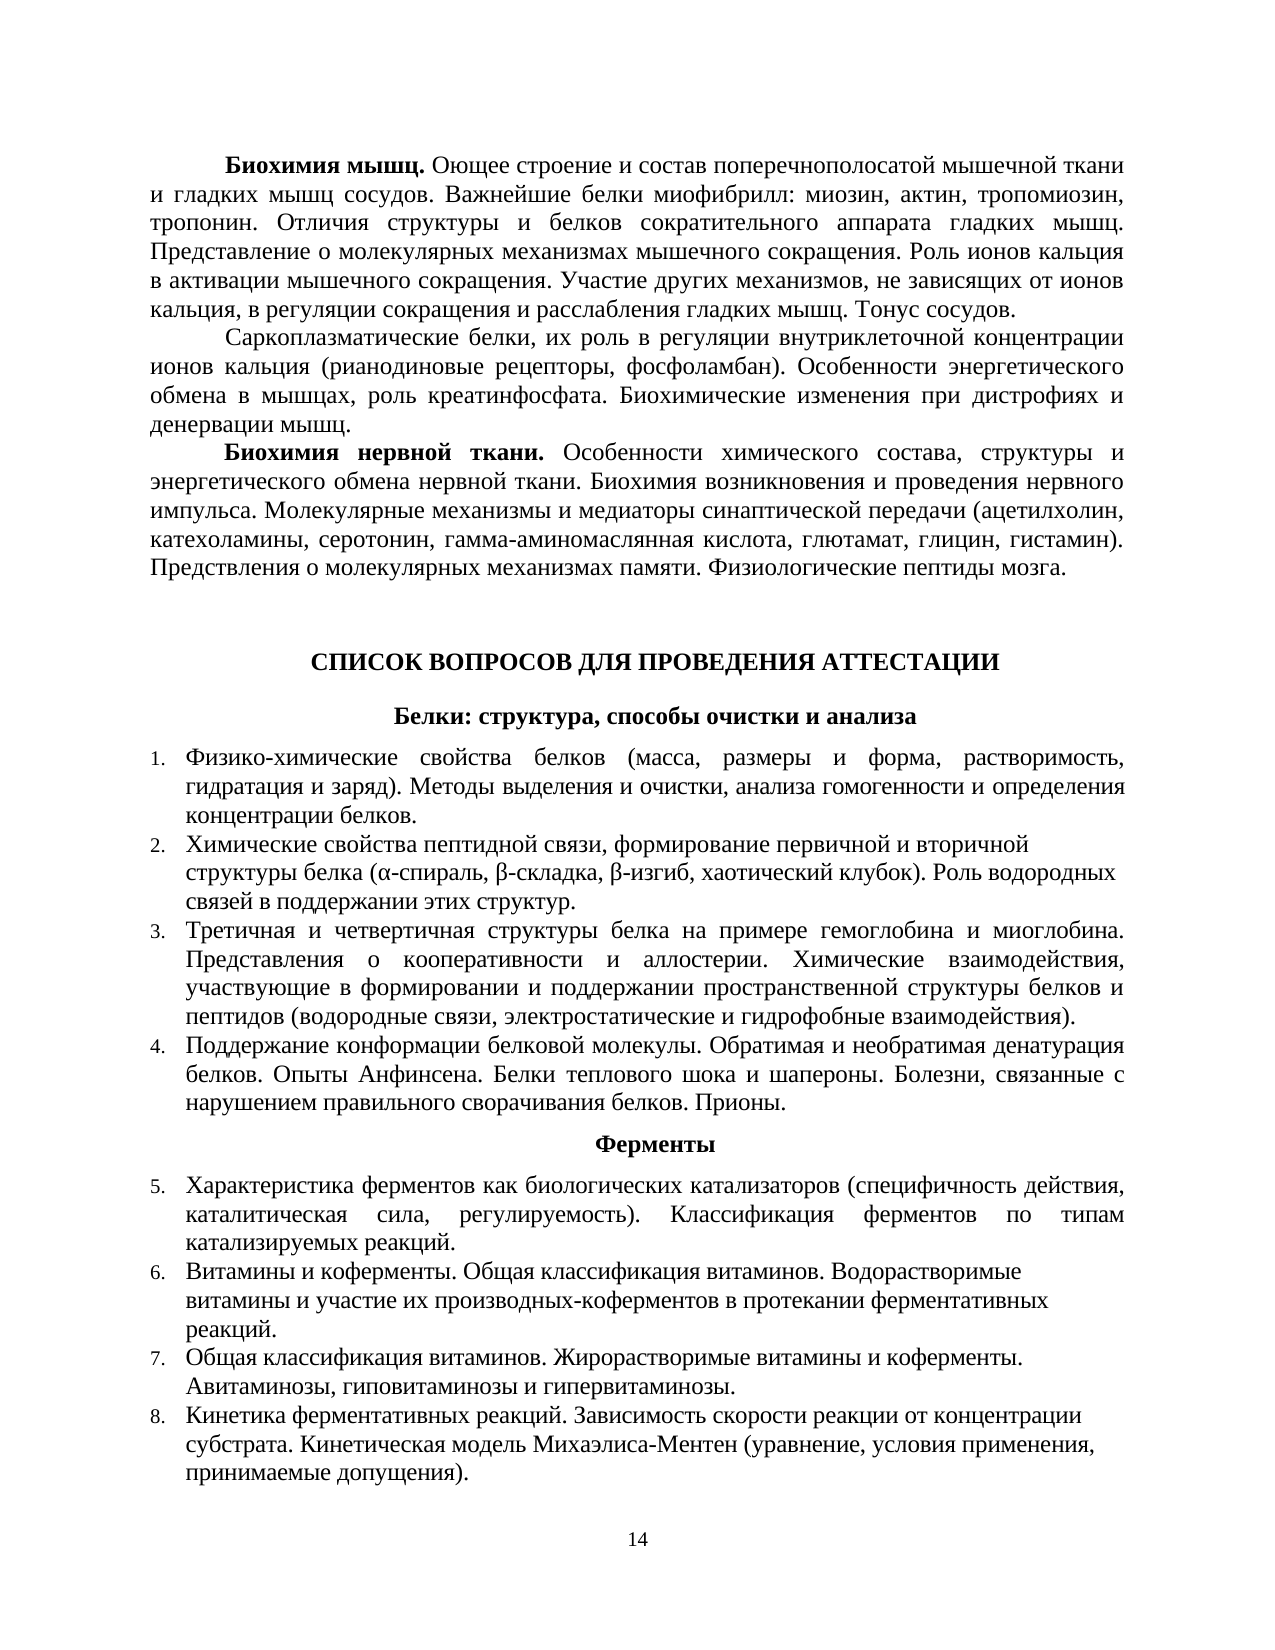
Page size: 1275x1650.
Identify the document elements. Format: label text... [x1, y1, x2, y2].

text СПИСОК ВОПРОСОВ ДЛЯ ПРОВЕДЕНИЯ АТТЕСТАЦИИ [135, 647, 1154, 676]
list Физико-химические свойства белков (масса, размеры и форма, растворимость, гидратация и заряд). Методы выделения и очистки, анализа гомогенности и определения концентрации белков. [150, 742, 1125, 829]
list Белки: структура, способы очистки и анализа [185, 701, 1125, 730]
list Ферменты [185, 1129, 1125, 1157]
text Биохимия нервной ткани. Особенности химического состава, структуры и энергетического обмена нервной ткани. Биохимия возникновения и проведения нервного импульса. Молекулярные механизмы и медиаторы синаптической передачи (ацетилхолин, катехоламины, серотонин, гамма-аминомаслянная кислота, глютамат, глицин, гистамин). Предствления о молекулярных механизмах памяти. Физиологические пептиды мозга. [150, 437, 1125, 581]
list Поддержание конформации белковой молекулы. Обратимая и необратимая денатурация белков. Опыты Анфинсена. Белки теплового шока и шапероны. Болезни, связанные с нарушением правильного сворачивания белков. Прионы. [150, 1030, 1125, 1116]
list Витамины и коферменты. Общая классификация витаминов. Водорастворимые витамины и участие их производных-коферментов в протекании ферментативных реакций. [150, 1256, 1125, 1342]
text Биохимия мышц. Оющее строение и состав поперечнополосатой мышечной ткани и гладких мышц сосудов. Важнейшие белки миофибрилл: миозин, актин, тропомиозин, тропонин. Отличия структуры и белков сократительного аппарата гладких мышц. Представление о молекулярных механизмах мышечного сокращения. Роль ионов кальция в активации мышечного сокращения. Участие других механизмов, не зависящих от ионов кальция, в регуляции сокращения и расслабления гладких мышц. Тонус сосудов. [150, 150, 1125, 322]
list Характеристика ферментов как биологических катализаторов (специфичность действия, каталитическая сила, регулируемость). Классификация ферментов по типам катализируемых реакций. [150, 1170, 1125, 1256]
list Химические свойства пептидной связи, формирование первичной и вторичной структуры белка (α-спираль, β-складка, β-изгиб, хаотический клубок). Роль водородных связей в поддержании этих структур. [150, 829, 1125, 915]
list Третичная и четвертичная структуры белка на примере гемоглобина и миоглобина. Представления о кооперативности и аллостерии. Химические взаимодействия, участвующие в формировании и поддержании пространственной структуры белков и пептидов (водородные связи, электростатические и гидрофобные взаимодействия). [150, 915, 1125, 1030]
text Саркоплазматические белки, их роль в регуляции внутриклеточной концентрации ионов кальция (рианодиновые рецепторы, фосфоламбан). Особенности энергетического обмена в мышцах, роль креатинфосфата. Биохимические изменения при дистрофиях и денервации мышц. [150, 322, 1125, 437]
list Кинетика ферментативных реакций. Зависимость скорости реакции от концентрации субстрата. Кинетическая модель Михаэлиса-Ментен (уравнение, условия применения, принимаемые допущения). [150, 1400, 1125, 1486]
list Общая классификация витаминов. Жирорастворимые витамины и коферменты. Авитаминозы, гиповитаминозы и гипервитаминозы. [150, 1342, 1125, 1400]
